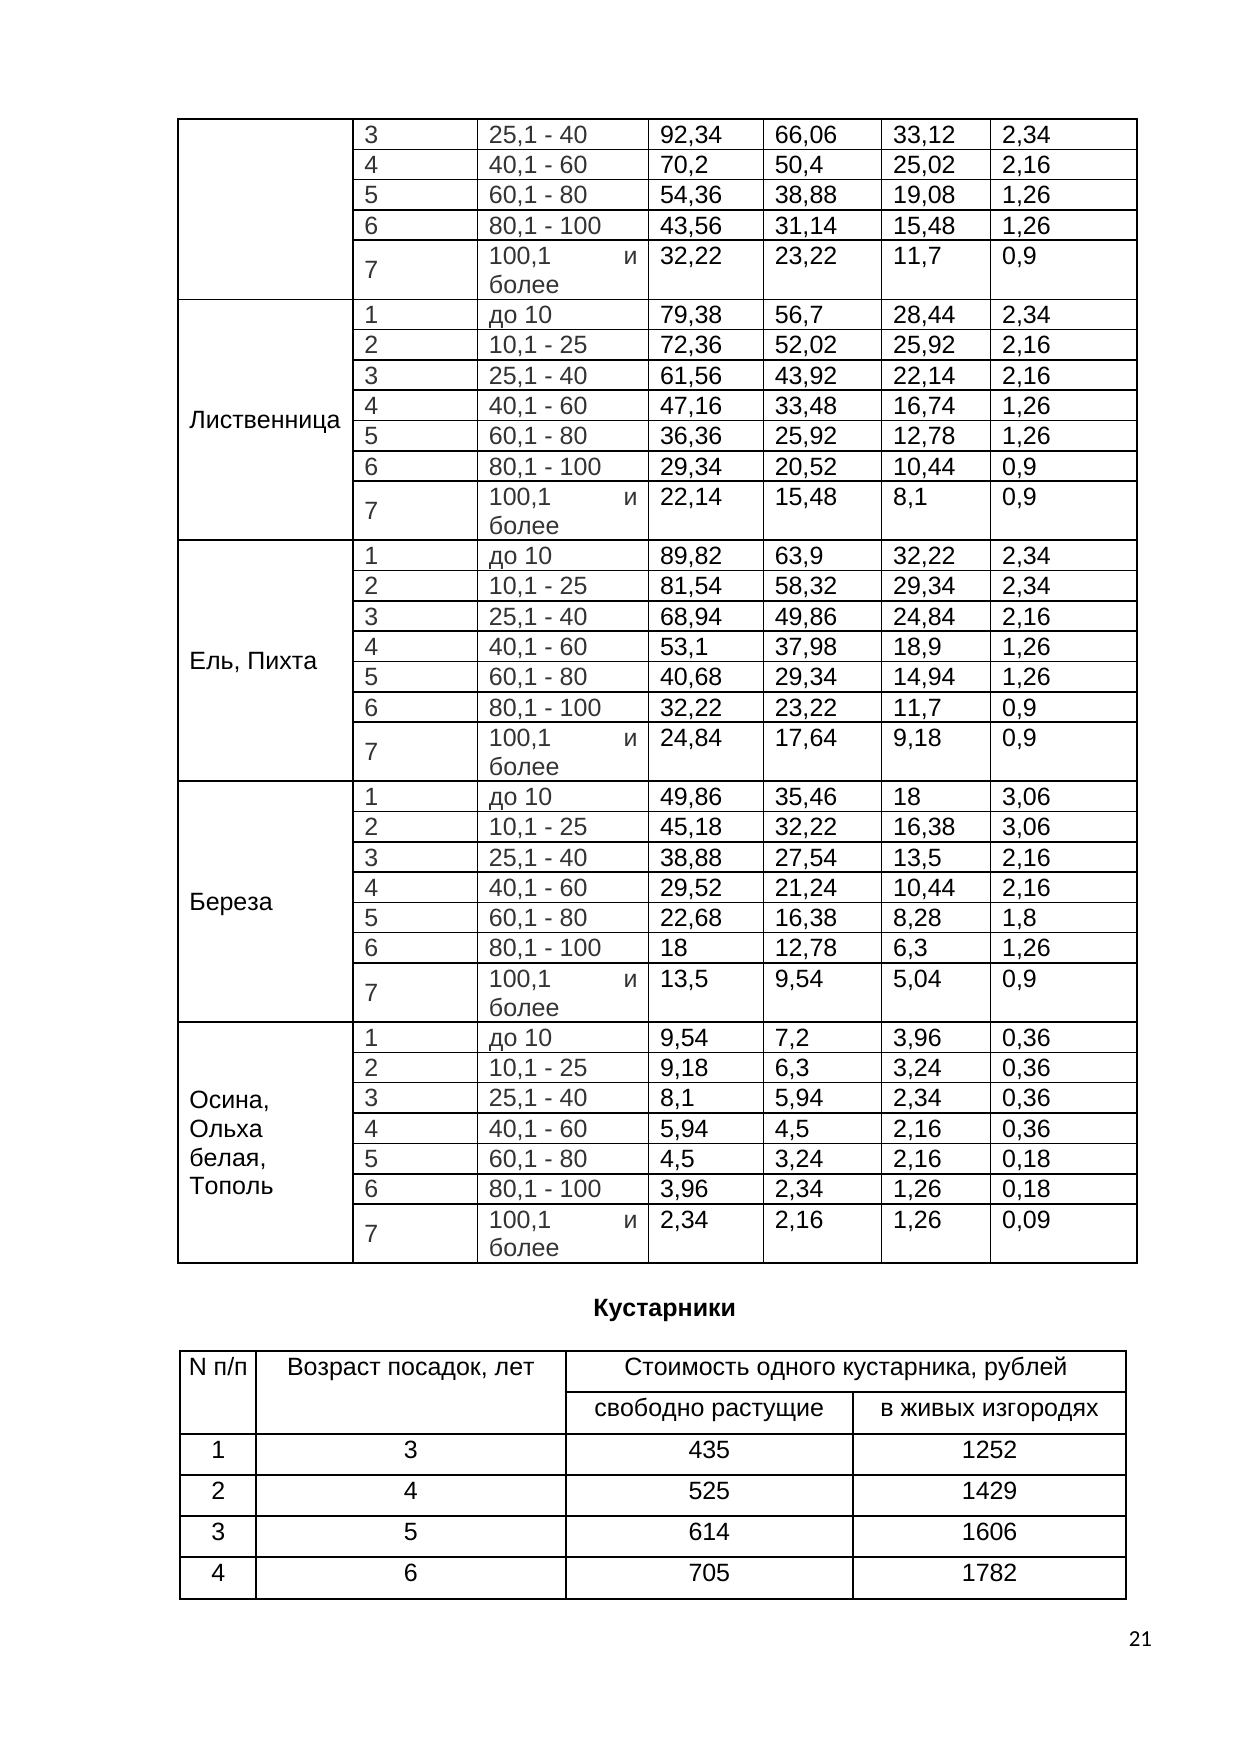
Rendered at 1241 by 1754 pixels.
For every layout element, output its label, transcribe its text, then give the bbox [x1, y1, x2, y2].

table_cell свободно растущие [567, 1393, 852, 1432]
text Кустарники [177, 1292, 1152, 1321]
table_cell 7 [354, 241, 477, 298]
table_cell 23,22 [764, 241, 881, 298]
table_cell 0,36 [991, 1023, 1136, 1052]
table_cell 25,92 [882, 330, 990, 359]
table_cell 2,16 [991, 602, 1136, 630]
table_cell 15,48 [882, 211, 990, 239]
table_cell 23,22 [764, 693, 881, 721]
table_cell 28,44 [882, 300, 990, 329]
table_header N п/п [181, 1352, 255, 1432]
table_cell 0,36 [991, 1053, 1136, 1082]
table_cell 2,34 [991, 300, 1136, 329]
table_cell 21,24 [764, 873, 881, 902]
table_cell 2 [354, 571, 477, 600]
table_cell 1,26 [882, 1205, 990, 1262]
table_cell 705 [567, 1558, 852, 1597]
table_cell 8,1 [649, 1083, 763, 1112]
table_cell 89,82 [649, 541, 763, 570]
table_cell 3 [354, 843, 477, 871]
table_cell 32,22 [649, 241, 763, 298]
table_cell 40,1 - 60 [478, 391, 648, 420]
table_cell 2 [181, 1476, 255, 1515]
table_cell 4,5 [649, 1144, 763, 1173]
table_cell 40,1 - 60 [478, 1114, 648, 1142]
table_cell 2,16 [991, 330, 1136, 359]
table_cell 25,92 [764, 421, 881, 450]
table_cell 20,52 [764, 452, 881, 480]
table_cell 1,26 [991, 662, 1136, 691]
table_cell 4 [354, 873, 477, 902]
table_cell 43,92 [764, 361, 881, 389]
table_cell 2,34 [991, 120, 1136, 148]
table_cell 0,18 [991, 1144, 1136, 1173]
table_cell 72,36 [649, 330, 763, 359]
table_cell 5 [354, 421, 477, 450]
table_cell 11,7 [882, 693, 990, 721]
table_cell 24,84 [882, 602, 990, 630]
table_cell 16,38 [764, 903, 881, 932]
table_cell 1,26 [991, 391, 1136, 420]
table_cell 6 [354, 1175, 477, 1203]
table_cell 10,44 [882, 452, 990, 480]
table_cell 10,44 [882, 873, 990, 902]
table_cell 9,54 [649, 1023, 763, 1052]
table_cell 5 [354, 1144, 477, 1173]
table_cell 7 [354, 723, 477, 780]
table_cell 68,94 [649, 602, 763, 630]
table_cell 6,3 [882, 933, 990, 962]
table_cell 7,2 [764, 1023, 881, 1052]
table_cell 1 [181, 1435, 255, 1474]
table_cell 18,9 [882, 632, 990, 661]
table_cell 100,1 и более [478, 964, 648, 1021]
table_cell 3 [257, 1435, 565, 1474]
table_cell 0,9 [991, 723, 1136, 780]
table_cell 2 [354, 1053, 477, 1082]
table_cell 1,26 [991, 211, 1136, 239]
table_cell 3 [354, 602, 477, 630]
table_cell 61,56 [649, 361, 763, 389]
table_cell 2,16 [991, 873, 1136, 902]
table_cell 25,1 - 40 [478, 120, 648, 148]
table_cell 6 [354, 933, 477, 962]
table_cell 60,1 - 80 [478, 1144, 648, 1173]
table_cell 53,1 [649, 632, 763, 661]
table_cell 29,34 [882, 571, 990, 600]
table_cell 25,1 - 40 [478, 361, 648, 389]
table_cell 10,1 - 25 [478, 812, 648, 841]
table_cell 5 [257, 1517, 565, 1556]
table_cell 100,1 и более [478, 1205, 648, 1262]
table_cell 56,7 [764, 300, 881, 329]
table_cell 9,18 [649, 1053, 763, 1082]
table_cell 2,34 [764, 1175, 881, 1203]
table_cell 100,1 и более [478, 482, 648, 539]
table_cell 43,56 [649, 211, 763, 239]
table_cell 0,18 [991, 1175, 1136, 1203]
table_cell 22,14 [649, 482, 763, 539]
table_cell 1,26 [882, 1175, 990, 1203]
table_cell 100,1 и более [478, 723, 648, 780]
table_cell 9,54 [764, 964, 881, 1021]
table_cell 80,1 - 100 [478, 452, 648, 480]
table_cell 40,1 - 60 [478, 632, 648, 661]
table_cell 29,34 [649, 452, 763, 480]
table_cell 100,1 и более [478, 241, 648, 298]
table_cell до 10 [478, 782, 648, 811]
table_cell 6 [257, 1558, 565, 1597]
table_cell 58,32 [764, 571, 881, 600]
table_cell 1782 [854, 1558, 1125, 1597]
table_cell 13,5 [882, 843, 990, 871]
table_cell 0,09 [991, 1205, 1136, 1262]
table_cell 6 [354, 693, 477, 721]
table_cell 3,06 [991, 782, 1136, 811]
table_cell 60,1 - 80 [478, 903, 648, 932]
table_cell 52,02 [764, 330, 881, 359]
table_cell 11,7 [882, 241, 990, 298]
table_cell 6 [354, 452, 477, 480]
table_cell 54,36 [649, 180, 763, 209]
table_cell 5,94 [649, 1114, 763, 1142]
table_cell 60,1 - 80 [478, 662, 648, 691]
table_cell 70,2 [649, 150, 763, 179]
table_cell 7 [354, 482, 477, 539]
table_cell 25,02 [882, 150, 990, 179]
table_cell 10,1 - 25 [478, 1053, 648, 1082]
table_cell 40,1 - 60 [478, 150, 648, 179]
table_cell 3 [354, 1083, 477, 1112]
table_cell 32,22 [882, 541, 990, 570]
table_cell 2,16 [991, 150, 1136, 179]
table_cell 7 [354, 1205, 477, 1262]
table_cell 49,86 [764, 602, 881, 630]
table_cell 40,68 [649, 662, 763, 691]
table_cell 49,86 [649, 782, 763, 811]
table_cell 25,1 - 40 [478, 1083, 648, 1112]
table_cell 2 [354, 812, 477, 841]
table_cell Береза [179, 782, 352, 1021]
table_cell Ель, Пихта [179, 541, 352, 780]
table_cell 25,1 - 40 [478, 602, 648, 630]
table_cell 2,16 [991, 843, 1136, 871]
table_cell 32,22 [649, 693, 763, 721]
table_cell 0,36 [991, 1114, 1136, 1142]
table_cell 3,96 [649, 1175, 763, 1203]
table_cell Лиственница [179, 300, 352, 539]
table_cell 66,06 [764, 120, 881, 148]
table_cell 47,16 [649, 391, 763, 420]
table_cell до 10 [478, 1023, 648, 1052]
table_cell 14,94 [882, 662, 990, 691]
table_cell 22,14 [882, 361, 990, 389]
table_cell 4,5 [764, 1114, 881, 1142]
table_cell 33,48 [764, 391, 881, 420]
table_cell 80,1 - 100 [478, 693, 648, 721]
table_cell до 10 [478, 300, 648, 329]
table_cell 10,1 - 25 [478, 571, 648, 600]
table_cell 18 [882, 782, 990, 811]
table_cell 80,1 - 100 [478, 933, 648, 962]
table_cell 1606 [854, 1517, 1125, 1556]
table_cell 33,12 [882, 120, 990, 148]
table_cell 10,1 - 25 [478, 330, 648, 359]
table_cell 435 [567, 1435, 852, 1474]
table_cell 6,3 [764, 1053, 881, 1082]
table_cell 0,36 [991, 1083, 1136, 1112]
table_cell 5,94 [764, 1083, 881, 1112]
table_cell 3,96 [882, 1023, 990, 1052]
table_cell 2,34 [649, 1205, 763, 1262]
table_cell 4 [257, 1476, 565, 1515]
table_cell 0,9 [991, 482, 1136, 539]
table_cell 16,38 [882, 812, 990, 841]
table_cell 81,54 [649, 571, 763, 600]
table_cell 0,9 [991, 964, 1136, 1021]
table_cell 24,84 [649, 723, 763, 780]
table_cell 3,06 [991, 812, 1136, 841]
table_cell 2,16 [882, 1114, 990, 1142]
table_cell 5,04 [882, 964, 990, 1021]
table_cell 15,48 [764, 482, 881, 539]
table_cell 4 [181, 1558, 255, 1597]
table_cell 1,8 [991, 903, 1136, 932]
table_cell 5 [354, 903, 477, 932]
table_cell 6 [354, 211, 477, 239]
table_cell 38,88 [764, 180, 881, 209]
table_cell 29,52 [649, 873, 763, 902]
table_cell в живых изгородях [854, 1393, 1125, 1432]
table_cell 4 [354, 1114, 477, 1142]
table_cell 0,9 [991, 241, 1136, 298]
table_cell 25,1 - 40 [478, 843, 648, 871]
table_cell 3,24 [882, 1053, 990, 1082]
table_cell 4 [354, 150, 477, 179]
table_cell до 10 [478, 541, 648, 570]
table_cell 1,26 [991, 632, 1136, 661]
table_cell Осина, Ольха белая, Тополь [179, 1023, 352, 1262]
table_cell 614 [567, 1517, 852, 1556]
table_cell 60,1 - 80 [478, 421, 648, 450]
table_cell 9,18 [882, 723, 990, 780]
table_cell 4 [354, 391, 477, 420]
table_cell 80,1 - 100 [478, 1175, 648, 1203]
table_cell 1 [354, 782, 477, 811]
table_cell 38,88 [649, 843, 763, 871]
table_cell 1429 [854, 1476, 1125, 1515]
table_cell 17,64 [764, 723, 881, 780]
table_cell 1 [354, 300, 477, 329]
table_header Возраст посадок, лет [257, 1352, 565, 1432]
table_cell 2,16 [764, 1205, 881, 1262]
table_cell 12,78 [764, 933, 881, 962]
table_cell 19,08 [882, 180, 990, 209]
table_cell 50,4 [764, 150, 881, 179]
table_cell 2,16 [882, 1144, 990, 1173]
table_cell 31,14 [764, 211, 881, 239]
table_cell 1252 [854, 1435, 1125, 1474]
table_cell 1,26 [991, 180, 1136, 209]
table_cell 36,36 [649, 421, 763, 450]
table_cell 5 [354, 180, 477, 209]
table_cell 45,18 [649, 812, 763, 841]
table_cell 2,34 [882, 1083, 990, 1112]
table_cell 79,38 [649, 300, 763, 329]
table_cell 80,1 - 100 [478, 211, 648, 239]
table_cell 3 [181, 1517, 255, 1556]
table_cell 16,74 [882, 391, 990, 420]
table_cell 7 [354, 964, 477, 1021]
table_cell 22,68 [649, 903, 763, 932]
table_cell 8,28 [882, 903, 990, 932]
table_cell 2,34 [991, 541, 1136, 570]
table_cell 3 [354, 361, 477, 389]
table_cell 2 [354, 330, 477, 359]
table_cell 0,9 [991, 452, 1136, 480]
table_cell 1,26 [991, 933, 1136, 962]
table_cell 32,22 [764, 812, 881, 841]
table_cell 60,1 - 80 [478, 180, 648, 209]
table_cell 35,46 [764, 782, 881, 811]
table_cell 12,78 [882, 421, 990, 450]
table_cell 63,9 [764, 541, 881, 570]
table_cell 4 [354, 632, 477, 661]
table_cell 13,5 [649, 964, 763, 1021]
table_cell 1,26 [991, 421, 1136, 450]
table_cell 29,34 [764, 662, 881, 691]
table_cell 5 [354, 662, 477, 691]
table_cell 3 [354, 120, 477, 148]
table_cell 37,98 [764, 632, 881, 661]
table_cell 92,34 [649, 120, 763, 148]
table_cell 525 [567, 1476, 852, 1515]
table_cell 27,54 [764, 843, 881, 871]
table_cell 2,16 [991, 361, 1136, 389]
table_cell 40,1 - 60 [478, 873, 648, 902]
table_cell 1 [354, 1023, 477, 1052]
table_header Стоимость одного кустарника, рублей [567, 1352, 1125, 1391]
table_cell 18 [649, 933, 763, 962]
table_cell 2,34 [991, 571, 1136, 600]
table_cell 1 [354, 541, 477, 570]
table_cell 3,24 [764, 1144, 881, 1173]
table_cell 8,1 [882, 482, 990, 539]
table_cell 0,9 [991, 693, 1136, 721]
